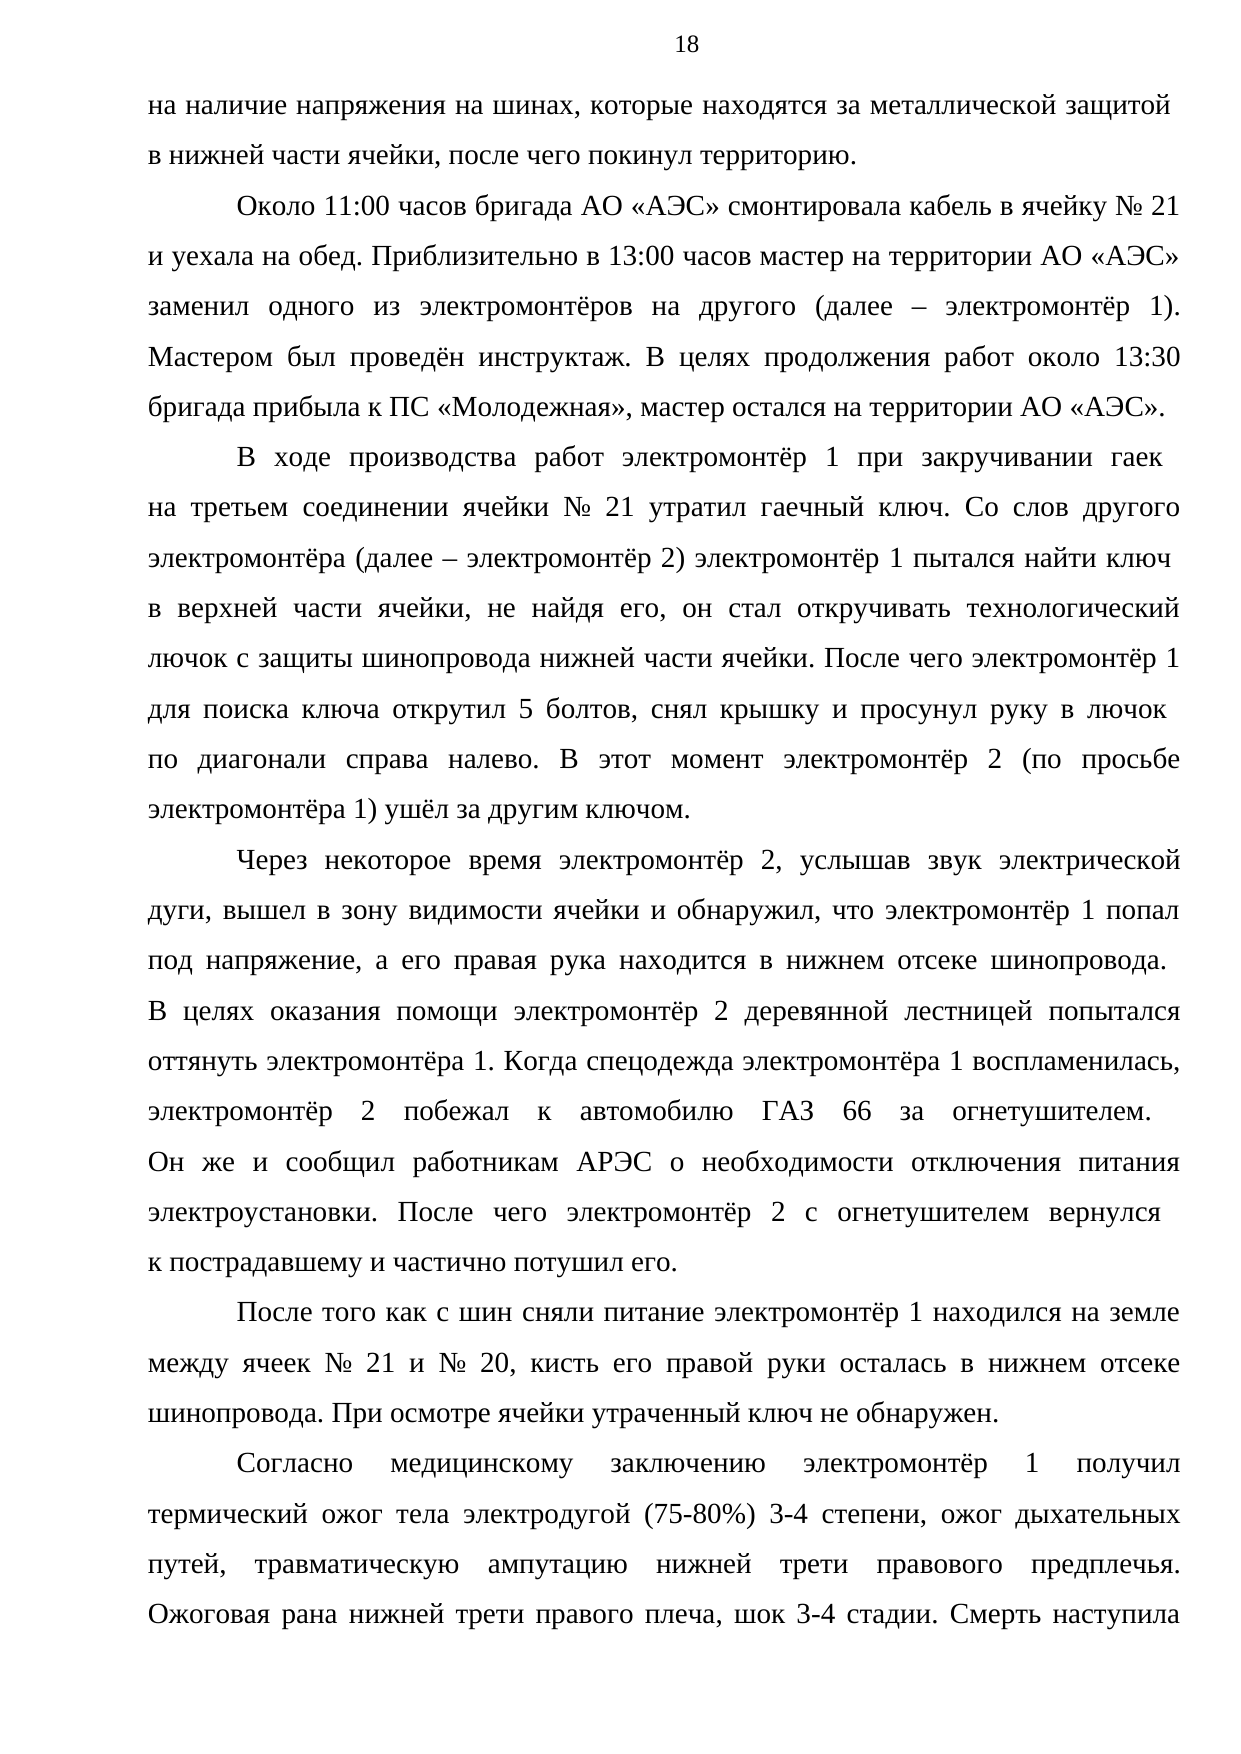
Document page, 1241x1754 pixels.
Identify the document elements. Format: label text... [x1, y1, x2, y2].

text После того как с шин сняли питание электромонтёр 1 находился на земле между ячеек № 21 и № 20, кисть его правой руки осталась в нижнем отсеке шинопровода. При осмотре ячейки утраченный ключ не обнаружен. [148, 1294, 1181, 1429]
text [148, 1446, 1181, 1630]
text Через некоторое время электромонтёр 2, услышав звук электрической дуги, вышел в зону видимости ячейки и обнаружил, что электромонтёр 1 попал под напряжение, а его правая рука находится в нижнем отсеке шинопровода. В целях оказания помощи электромонтёр 2 деревянной лестницей попытался оттянуть электромонтёра 1. Когда спецодежда электромонтёра 1 воспламенилась, электромонтёр 2 побежал к автомобилю ГАЗ 66 за огнетушителем. Он же и сообщил работникам АРЭС о необходимости отключения питания электроустановки. После чего электромонтёр 2 с огнетушителем вернулся к пострадавшему и частично потушил его. [148, 842, 1181, 1278]
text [148, 87, 1181, 171]
text В ходе производства работ электромонтёр 1 при закручивании гаек на третьем соединении ячейки № 21 утратил гаечный ключ. Со слов другого электромонтёра (далее – электромонтёр 2) электромонтёр 1 пытался найти ключ в верхней части ячейки, не найдя его, он стал откручивать технологический лючок с защиты шинопровода нижней части ячейки. После чего электромонтёр 1 для поиска ключа открутил 5 болтов, снял крышку и просунул руку в лючок по диагонали справа налево. В этот момент электромонтёр 2 (по просьбе электромонтёра 1) ушёл за другим ключом. [148, 439, 1181, 825]
text Около 11:00 часов бригада АО «АЭС» смонтировала кабель в ячейку № 21 и уехала на обед. Приблизительно в 13:00 часов мастер на территории АО «АЭС» заменил одного из электромонтёров на другого (далее – электромонтёр 1). Мастером был проведён инструктаж. В целях продолжения работ около 13:30 бригада прибыла к ПС «Молодежная», мастер остался на территории АО «АЭС». [148, 188, 1181, 422]
